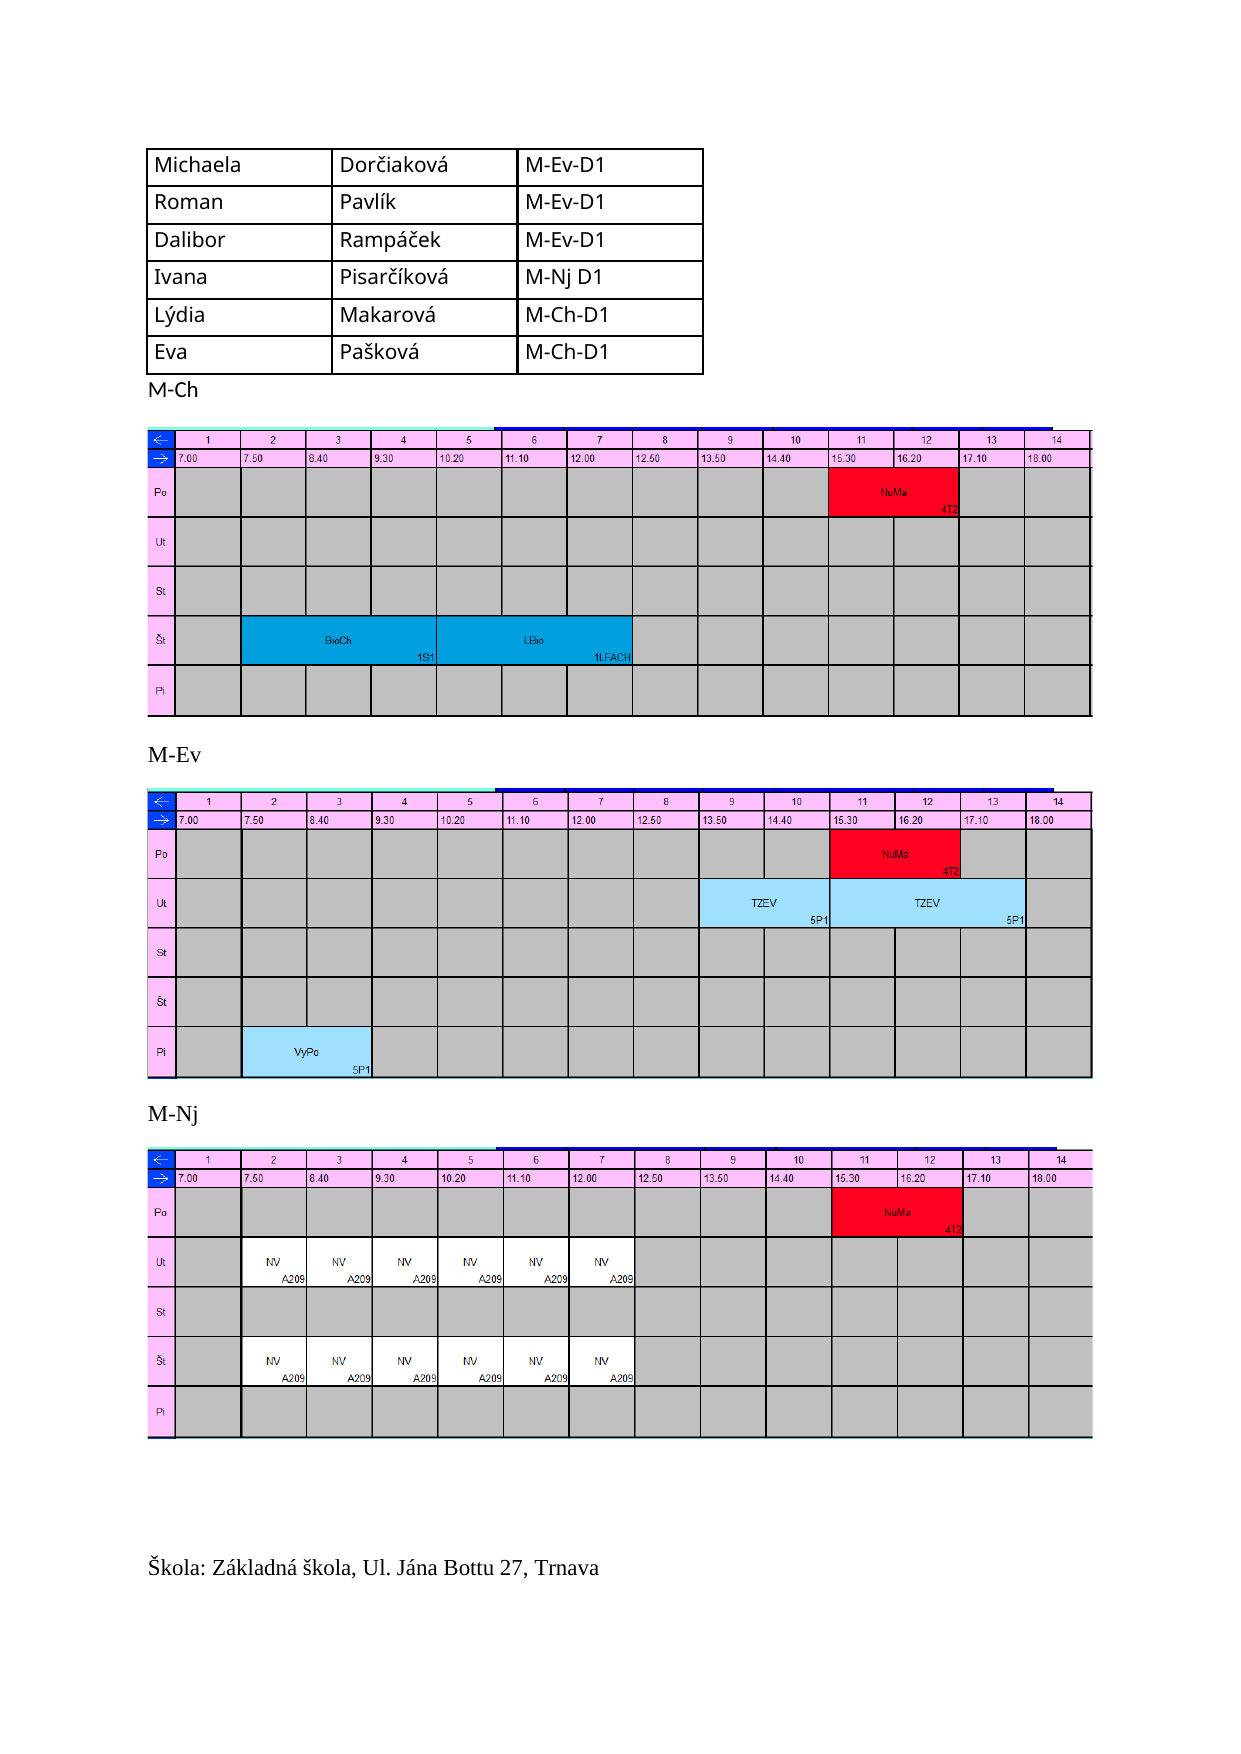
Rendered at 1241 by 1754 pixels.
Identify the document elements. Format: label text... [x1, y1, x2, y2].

table_cell M-Nj D1 [519, 262, 702, 298]
table_cell Pisarčíková [333, 262, 516, 298]
table_header Michaela [148, 150, 331, 185]
table_cell Lýdia [148, 300, 331, 335]
table_cell M-Ev-D1 [519, 187, 702, 223]
table_cell Rampáček [333, 225, 516, 260]
table_header Dorčiaková [333, 150, 516, 185]
table_cell Eva [148, 337, 331, 373]
text M-Nj [148, 1100, 1093, 1126]
text Škola: Základná škola, Ul. Jána Bottu 27, Trnava [148, 1554, 1093, 1580]
table_cell M-Ch-D1 [519, 337, 702, 373]
table_cell Roman [148, 187, 331, 223]
text M-Ch [148, 375, 1093, 403]
table_cell Pašková [333, 337, 516, 373]
table_header M-Ev-D1 [519, 150, 702, 185]
table_cell Dalibor [148, 225, 331, 260]
text M-Ev [148, 741, 1093, 768]
table_cell M-Ev-D1 [519, 225, 702, 260]
table_cell M-Ch-D1 [519, 300, 702, 335]
table_cell Ivana [148, 262, 331, 298]
table_cell Makarová [333, 300, 516, 335]
table_cell Pavlík [333, 187, 516, 223]
